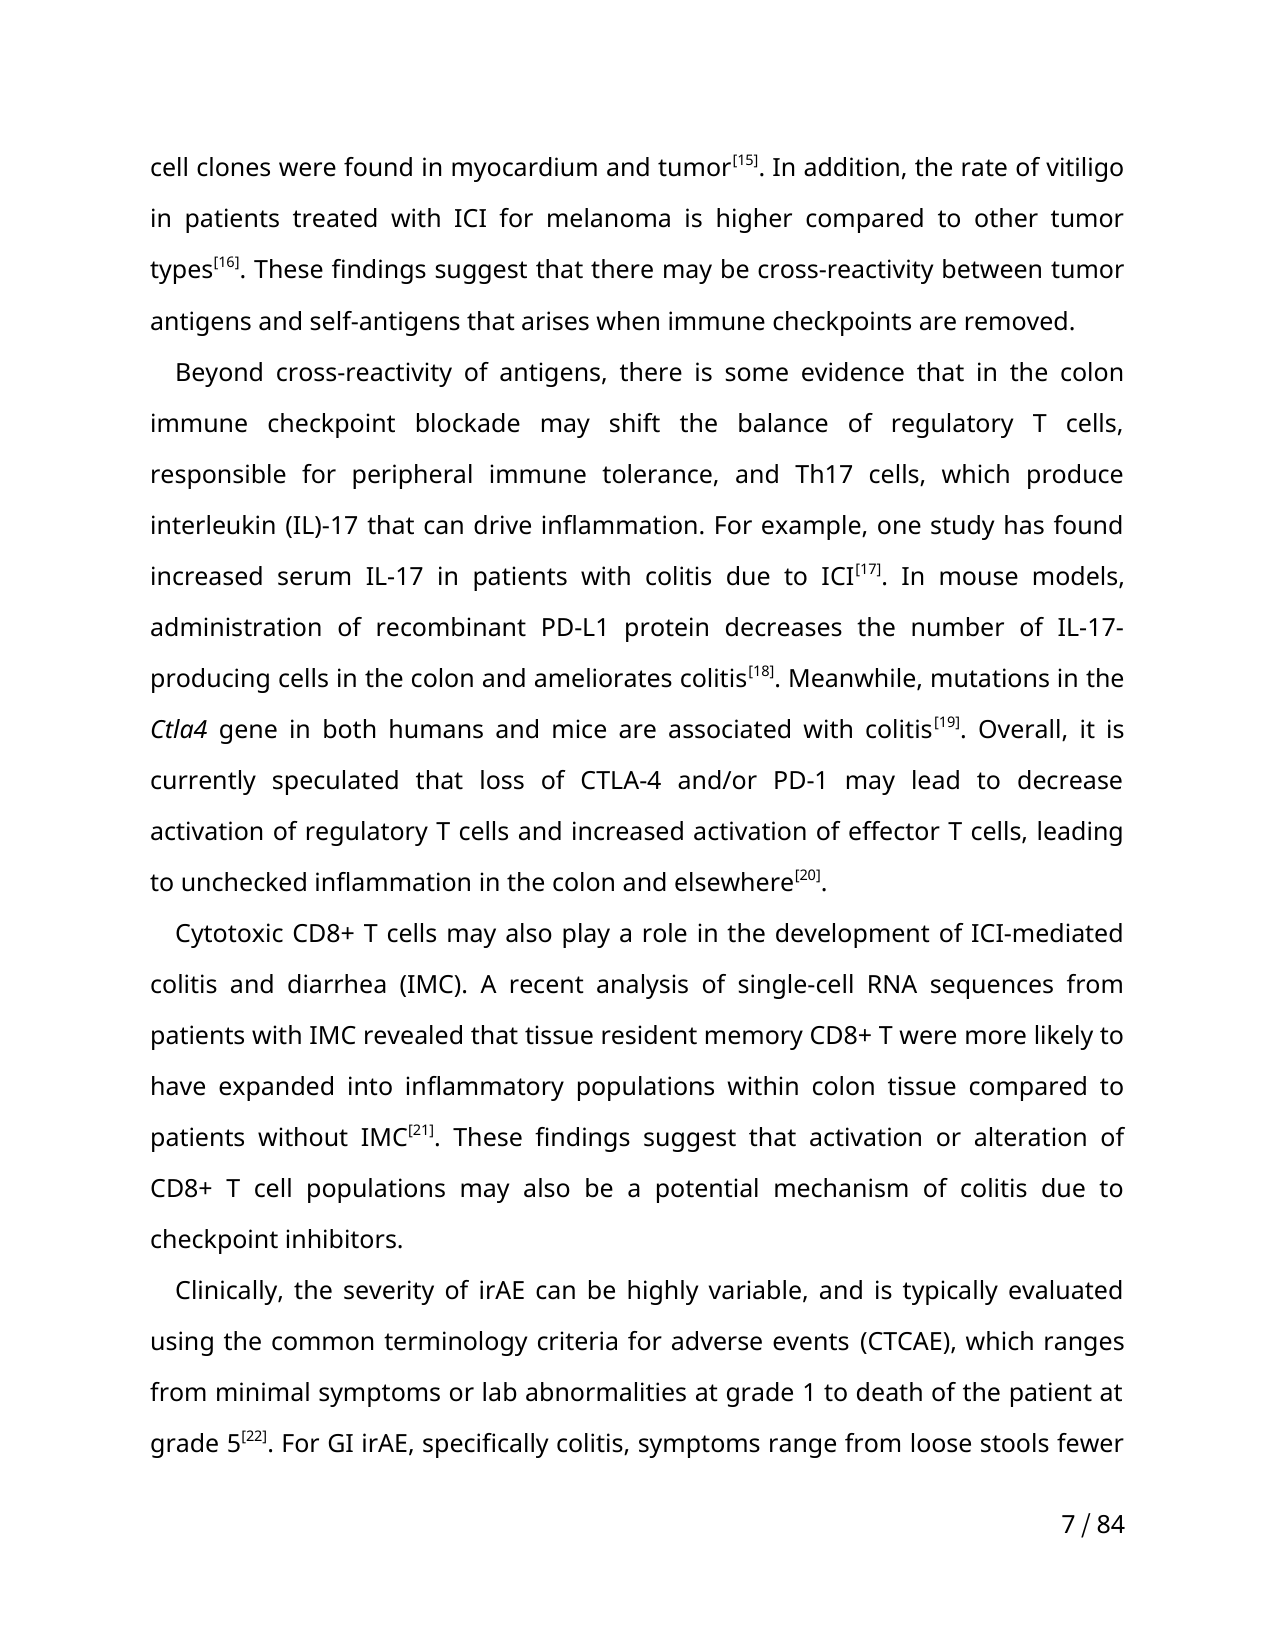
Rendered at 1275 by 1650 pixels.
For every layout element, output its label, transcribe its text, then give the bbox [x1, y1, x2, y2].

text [150, 150, 1125, 337]
text Cytotoxic CD8+ T cells may also play a role in the development of ICI-mediated colitis and diarrhea (IMC). A recent analysis of single-cell RNA sequences from patients with IMC revealed that tissue resident memory CD8+ T were more likely to have expanded into inflammatory populations within colon tissue compared to patients without IMC[21]. These findings suggest that activation or alteration of CD8+ T cell populations may also be a potential mechanism of colitis due to checkpoint inhibitors. [150, 916, 1125, 1256]
text Beyond cross-reactivity of antigens, there is some evidence that in the colon immune checkpoint blockade may shift the balance of regulatory T cells, responsible for peripheral immune tolerance, and Th17 cells, which produce interleukin (IL)-17 that can drive inflammation. For example, one study has found increased serum IL-17 in patients with colitis due to ICI[17]. In mouse models, administration of recombinant PD-L1 protein decreases the number of IL-17-producing cells in the colon and ameliorates colitis[18]. Meanwhile, mutations in the Ctla4 gene in both humans and mice are associated with colitis[19]. Overall, it is currently speculated that loss of CTLA-4 and/or PD-1 may lead to decrease activation of regulatory T cells and increased activation of effector T cells, leading to unchecked inflammation in the colon and elsewhere[20]. [150, 354, 1125, 899]
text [150, 1273, 1125, 1460]
